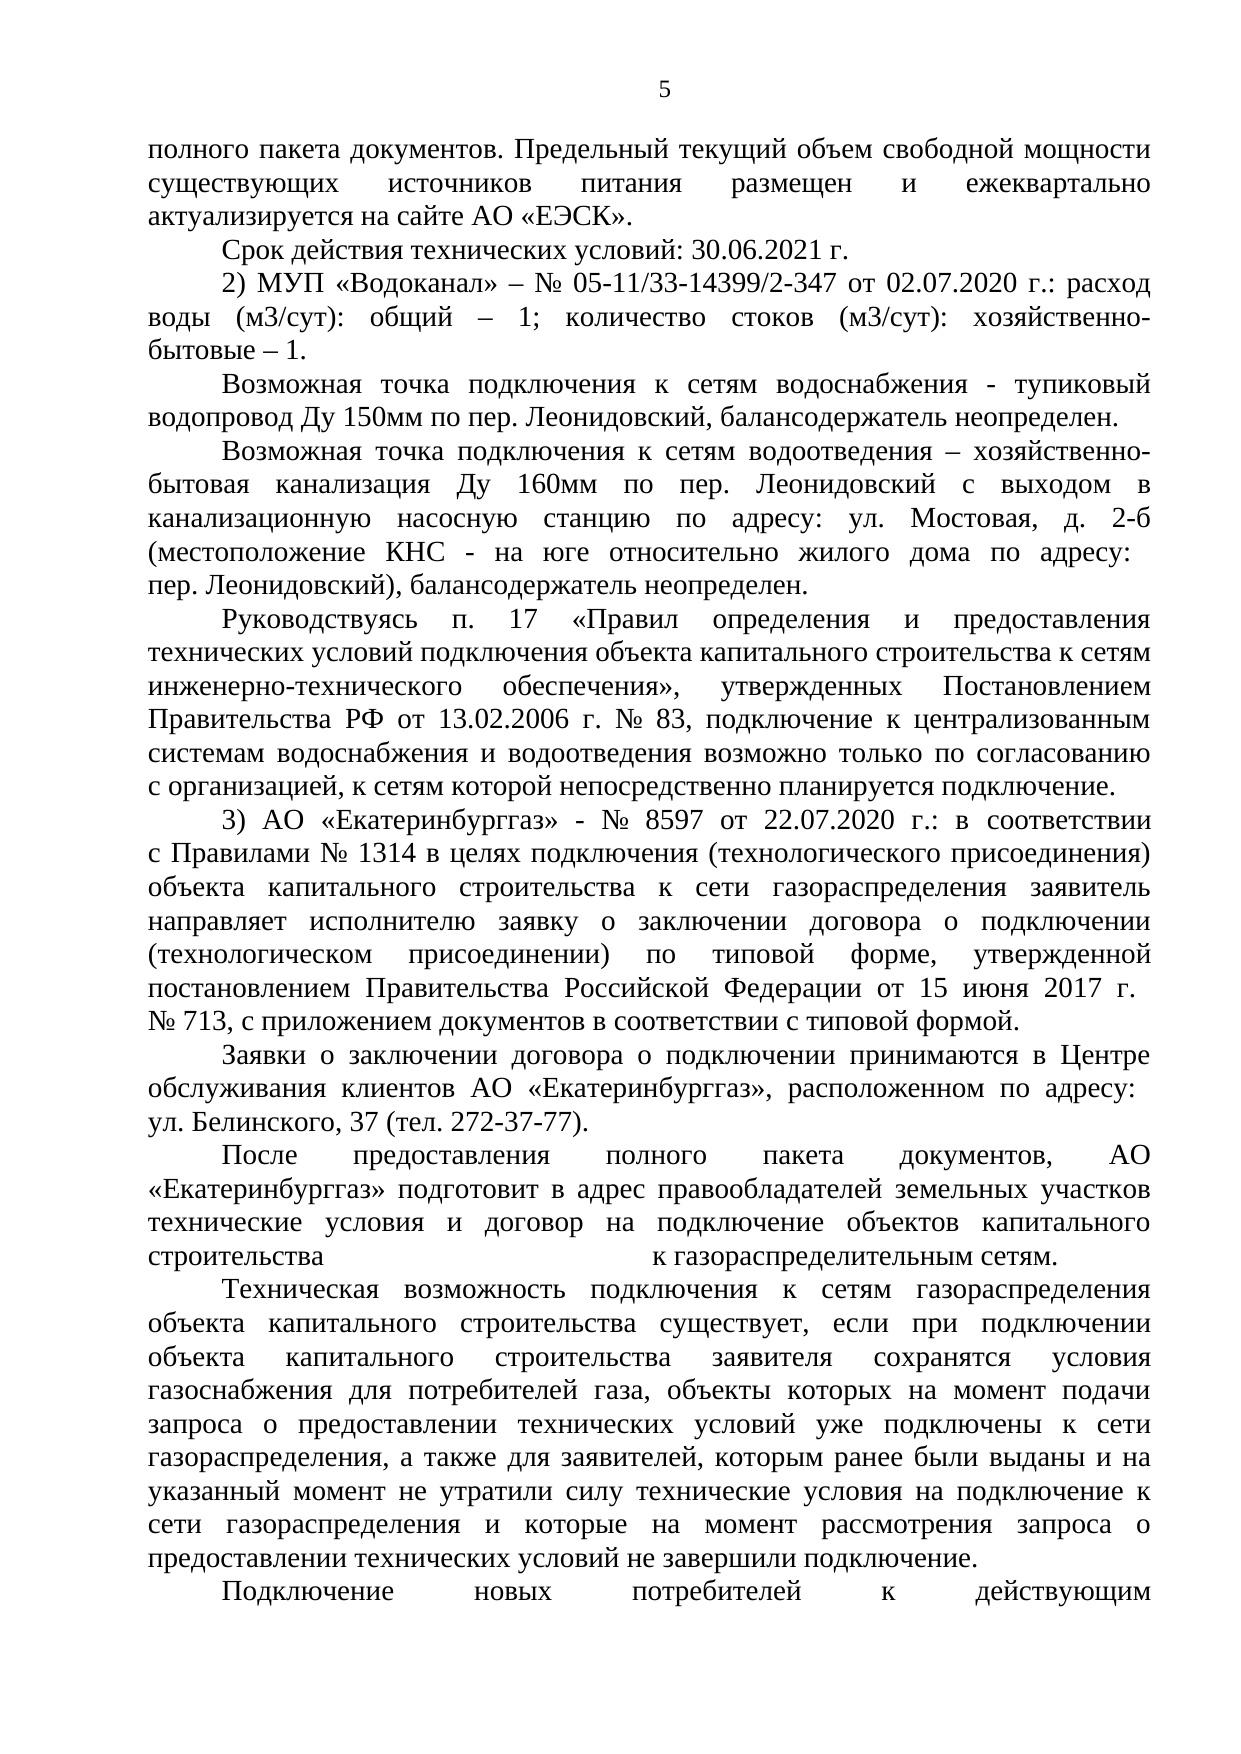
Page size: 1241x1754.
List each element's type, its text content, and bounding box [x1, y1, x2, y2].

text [148, 1573, 1152, 1607]
text Техническая возможность подключения к сетям газораспределения объекта капитального строительства существует, если при подключении объекта капитального строительства заявителя сохранятся условия газоснабжения для потребителей газа, объекты которых на момент подачи запроса о предоставлении технических условий уже подключены к сети газораспределения, а также для заявителей, которым ранее были выданы и на указанный момент не утратили силу технические условия на подключение к сети газораспределения и которые на момент рассмотрения запроса о предоставлении технических условий не завершили подключение. [148, 1272, 1152, 1573]
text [148, 131, 1152, 232]
text Возможная точка подключения к сетям водоснабжения - тупиковый водопровод Ду 150мм по пер. Леонидовский, балансодержатель неопределен. [148, 366, 1152, 433]
text Заявки о заключении договора о подключении принимаются в Центре обслуживания клиентов АО «Екатеринбурггаз», расположенном по адресу: ул. Белинского, 37 (тел. 272-37-77). [148, 1037, 1152, 1137]
text Руководствуясь п. 17 «Правил определения и предоставления технических условий подключения объекта капитального строительства к сетям инженерно-технического обеспечения», утвержденных Постановлением Правительства РФ от 13.02.2006 г. № 83, подключение к централизованным системам водоснабжения и водоотведения возможно только по согласованию с организацией, к сетям которой непосредственно планируется подключение. [148, 601, 1152, 802]
text Возможная точка подключения к сетям водоотведения – хозяйственно-бытовая канализация Ду 160мм по пер. Леонидовский с выходом в канализационную насосную станцию по адресу: ул. Мостовая, д. 2-б (местоположение КНС - на юге относительно жилого дома по адресу: пер. Леонидовский), балансодержатель неопределен. [148, 433, 1152, 601]
text После предоставления полного пакета документов, АО «Екатеринбурггаз» подготовит в адрес правообладателей земельных участков технические условия и договор на подключение объектов капитального строительства к газораспределительным сетям. [148, 1137, 1152, 1272]
text 2) МУП «Водоканал» – № 05-11/33-14399/2-347 от 02.07.2020 г.: расход воды (м3/сут): общий – 1; количество стоков (м3/сут): хозяйственно- бытовые – 1. [148, 265, 1152, 366]
text Срок действия технических условий: 30.06.2021 г. [148, 232, 1152, 265]
text 3) АО «Екатеринбурггаз» - № 8597 от 22.07.2020 г.: в соответствии с Правилами № 1314 в целях подключения (технологического присоединения) объекта капитального строительства к сети газораспределения заявитель направляет исполнителю заявку о заключении договора о подключении (технологическом присоединении) по типовой форме, утвержденной постановлением Правительства Российской Федерации от 15 июня 2017 г. № 713, с приложением документов в соответствии с типовой формой. [148, 802, 1152, 1037]
